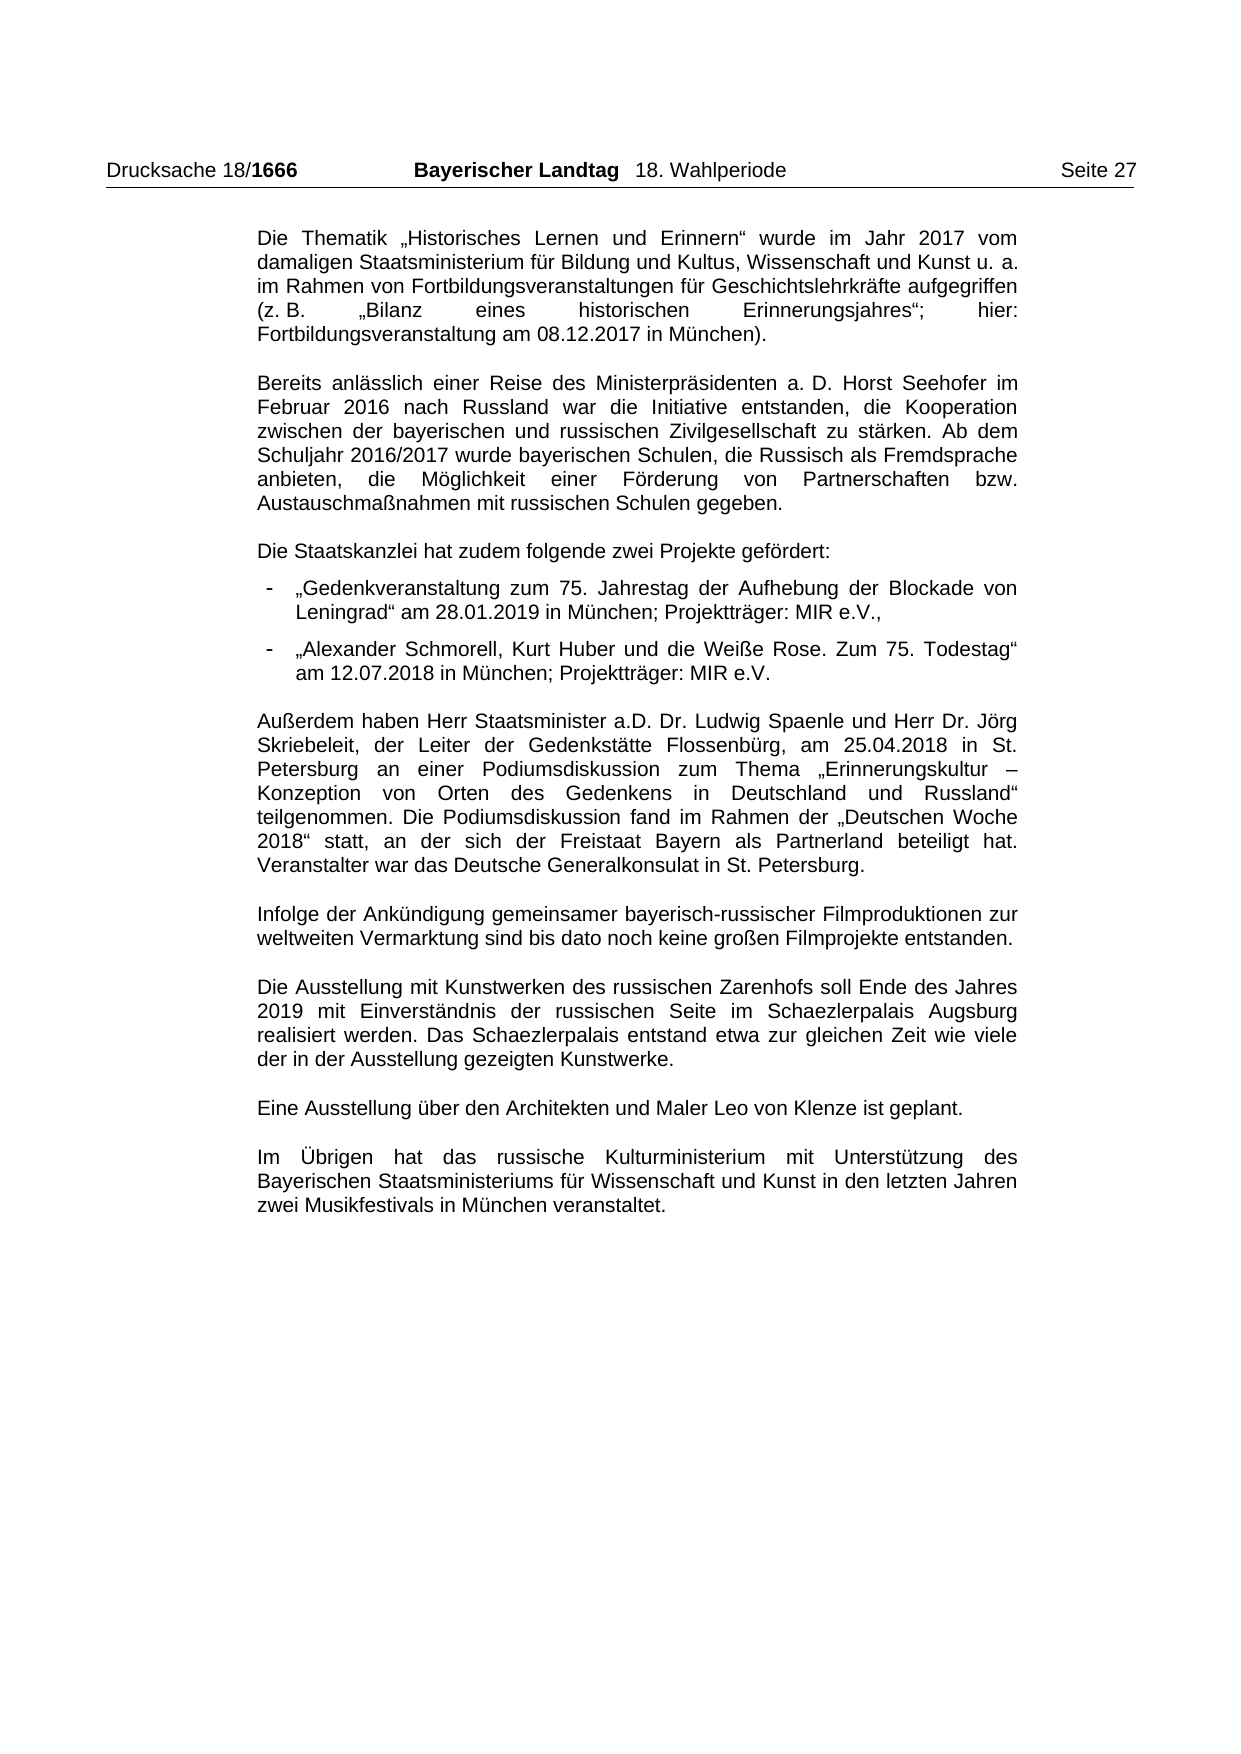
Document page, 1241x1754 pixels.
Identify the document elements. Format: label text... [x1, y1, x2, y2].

text Infolge der Ankündigung gemeinsamer bayerisch-russischer Filmproduktionen zur weltweiten Vermarktung sind bis dato noch keine großen Filmprojekte entstanden. [257, 902, 1019, 950]
text Eine Ausstellung über den Architekten und Maler Leo von Klenze ist geplant. [257, 1096, 1019, 1120]
list „Gedenkveranstaltung zum 75. Jahrestag der Aufhebung der Blockade von Leningrad“ am 28.01.2019 in München; Projektträger: MIR e.V., [266, 576, 1019, 624]
text Im Übrigen hat das russische Kulturministerium mit Unterstützung des Bayerischen Staatsministeriums für Wissenschaft und Kunst in den letzten Jahren zwei Musikfestivals in München veranstaltet. [257, 1145, 1019, 1217]
text Außerdem haben Herr Staatsminister a.D. Dr. Ludwig Spaenle und Herr Dr. Jörg Skriebeleit, der Leiter der Gedenkstätte Flossenbürg, am 25.04.2018 in St. Petersburg an einer Podiumsdiskussion zum Thema „Erinnerungskultur – Konzeption von Orten des Gedenkens in Deutschland und Russland“ teilgenommen. Die Podiumsdiskussion fand im Rahmen der „Deutschen Woche 2018“ statt, an der sich der Freistaat Bayern als Partnerland beteiligt hat. Veranstalter war das Deutsche Generalkonsulat in St. Petersburg. [257, 709, 1019, 877]
text Die Staatskanzlei hat zudem folgende zwei Projekte gefördert: [257, 539, 1019, 563]
text Bereits anlässlich einer Reise des Ministerpräsidenten a. D. Horst Seehofer im Februar 2016 nach Russland war die Initiative entstanden, die Kooperation zwischen der bayerischen und russischen Zivilgesellschaft zu stärken. Ab dem Schuljahr 2016/2017 wurde bayerischen Schulen, die Russisch als Fremdsprache anbieten, die Möglichkeit einer Förderung von Partnerschaften bzw. Austauschmaßnahmen mit russischen Schulen gegeben. [257, 371, 1019, 514]
list „Alexander Schmorell, Kurt Huber und die Weiße Rose. Zum 75. Todestag“ am 12.07.2018 in München; Projektträger: MIR e.V. [266, 636, 1019, 684]
text Die Thematik „Historisches Lernen und Erinnern“ wurde im Jahr 2017 vom damaligen Staatsministerium für Bildung und Kultus, Wissenschaft und Kunst u. a. im Rahmen von Fortbildungsveranstaltungen für Geschichtslehrkräfte aufgegriffen (z. B. „Bilanz eines historischen Erinnerungsjahres“; hier: Fortbildungsveranstaltung am 08.12.2017 in München). [257, 226, 1019, 346]
text Die Ausstellung mit Kunstwerken des russischen Zarenhofs soll Ende des Jahres 2019 mit Einverständnis der russischen Seite im Schaezlerpalais Augsburg realisiert werden. Das Schaezlerpalais entstand etwa zur gleichen Zeit wie viele der in der Ausstellung gezeigten Kunstwerke. [257, 975, 1019, 1071]
